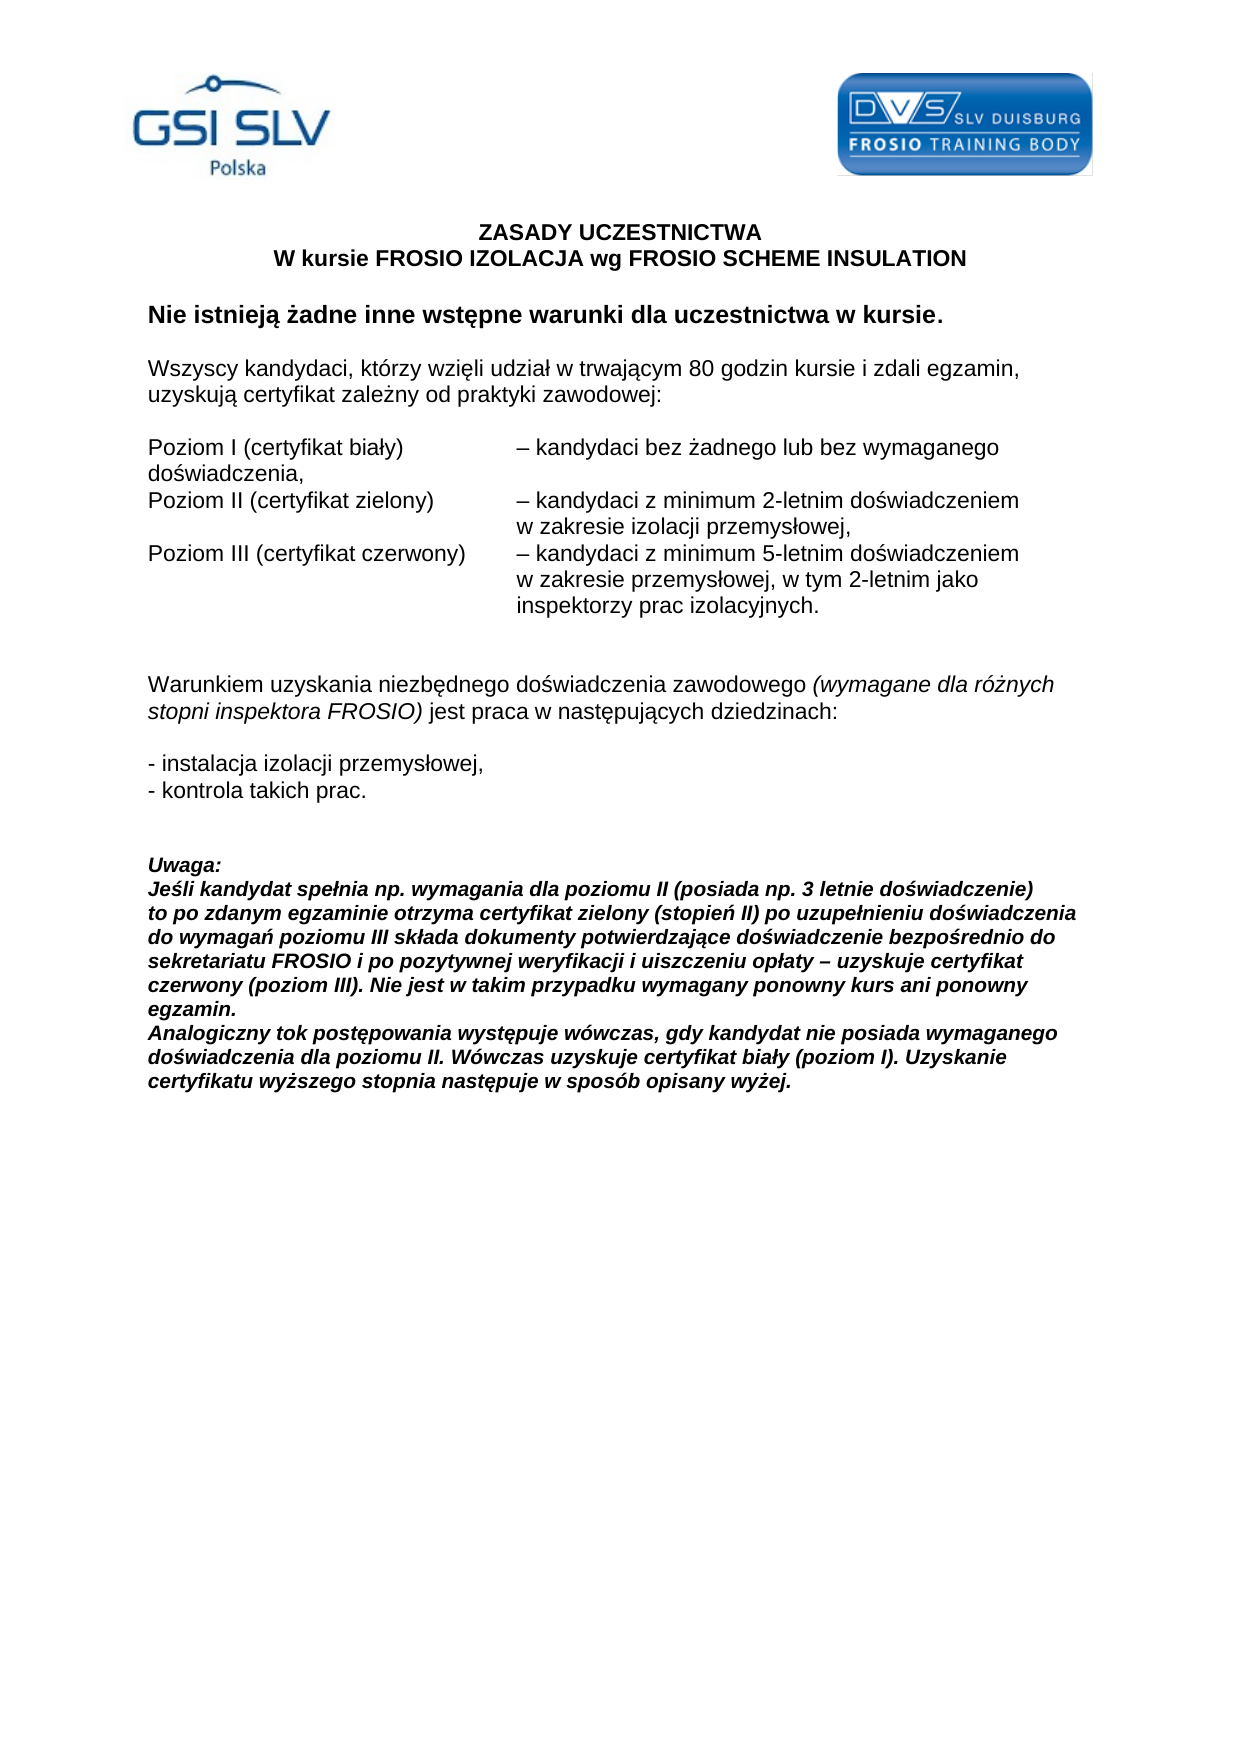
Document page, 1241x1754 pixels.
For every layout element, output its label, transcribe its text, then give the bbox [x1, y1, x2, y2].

text Poziom III (certyfikat czerwony) – kandydaci z minimum 5-letnim doświadczeniem w zakresie przemysłowej, w tym 2-letnim jako inspektorzy prac izolacyjnych. [148, 539, 1093, 618]
text Uwaga: [148, 853, 1093, 877]
text Analogiczny tok postępowania występuje wówczas, gdy kandydat nie posiada wymaganego doświadczenia dla poziomu II. Wówczas uzyskuje certyfikat biały (poziom I). Uzyskanie certyfikatu wyższego stopnia następuje w sposób opisany wyżej. [148, 1021, 1093, 1093]
picture [124, 73, 336, 180]
text W kursie FROSIO IZOLACJA wg FROSIO SCHEME INSULATION [148, 245, 1093, 271]
text Warunkiem uzyskania niezbędnego doświadczenia zawodowego (wymagane dla różnych [148, 671, 1093, 698]
text Poziom I (certyfikat biały) – kandydaci bez żadnego lub bez wymaganego doświadczenia, [148, 434, 1093, 487]
picture [837, 73, 1094, 177]
text - instalacja izolacji przemysłowej, [148, 750, 1093, 777]
text ZASADY UCZESTNICTWA [148, 218, 1093, 245]
text Jeśli kandydat spełnia np. wymagania dla poziomu II (posiada np. 3 letnie doświadczenie) to po zdanym egzaminie otrzyma certyfikat zielony (stopień II) po uzupełnieniu doświadczenia do wymagań poziomu III składa dokumenty potwierdzające doświadczenie bezpośrednio do sekretariatu FROSIO i po pozytywnej weryfikacji i uiszczeniu opłaty – uzyskuje certyfikat czerwony (poziom III). Nie jest w takim przypadku wymagany ponowny kurs ani ponowny egzamin. [148, 877, 1093, 1021]
text stopni inspektora FROSIO) jest praca w następujących dziedzinach: [148, 698, 1093, 724]
text uzyskują certyfikat zależny od praktyki zawodowej: [148, 381, 1093, 408]
text Wszyscy kandydaci, którzy wzięli udział w trwającym 80 godzin kursie i zdali egzamin, [148, 355, 1093, 381]
text - kontrola takich prac. [148, 777, 1093, 803]
text Nie istnieją żadne inne wstępne warunki dla uczestnictwa w kursie. [148, 300, 1093, 329]
text Poziom II (certyfikat zielony) – kandydaci z minimum 2-letnim doświadczeniem w zakresie izolacji przemysłowej, [148, 487, 1093, 539]
